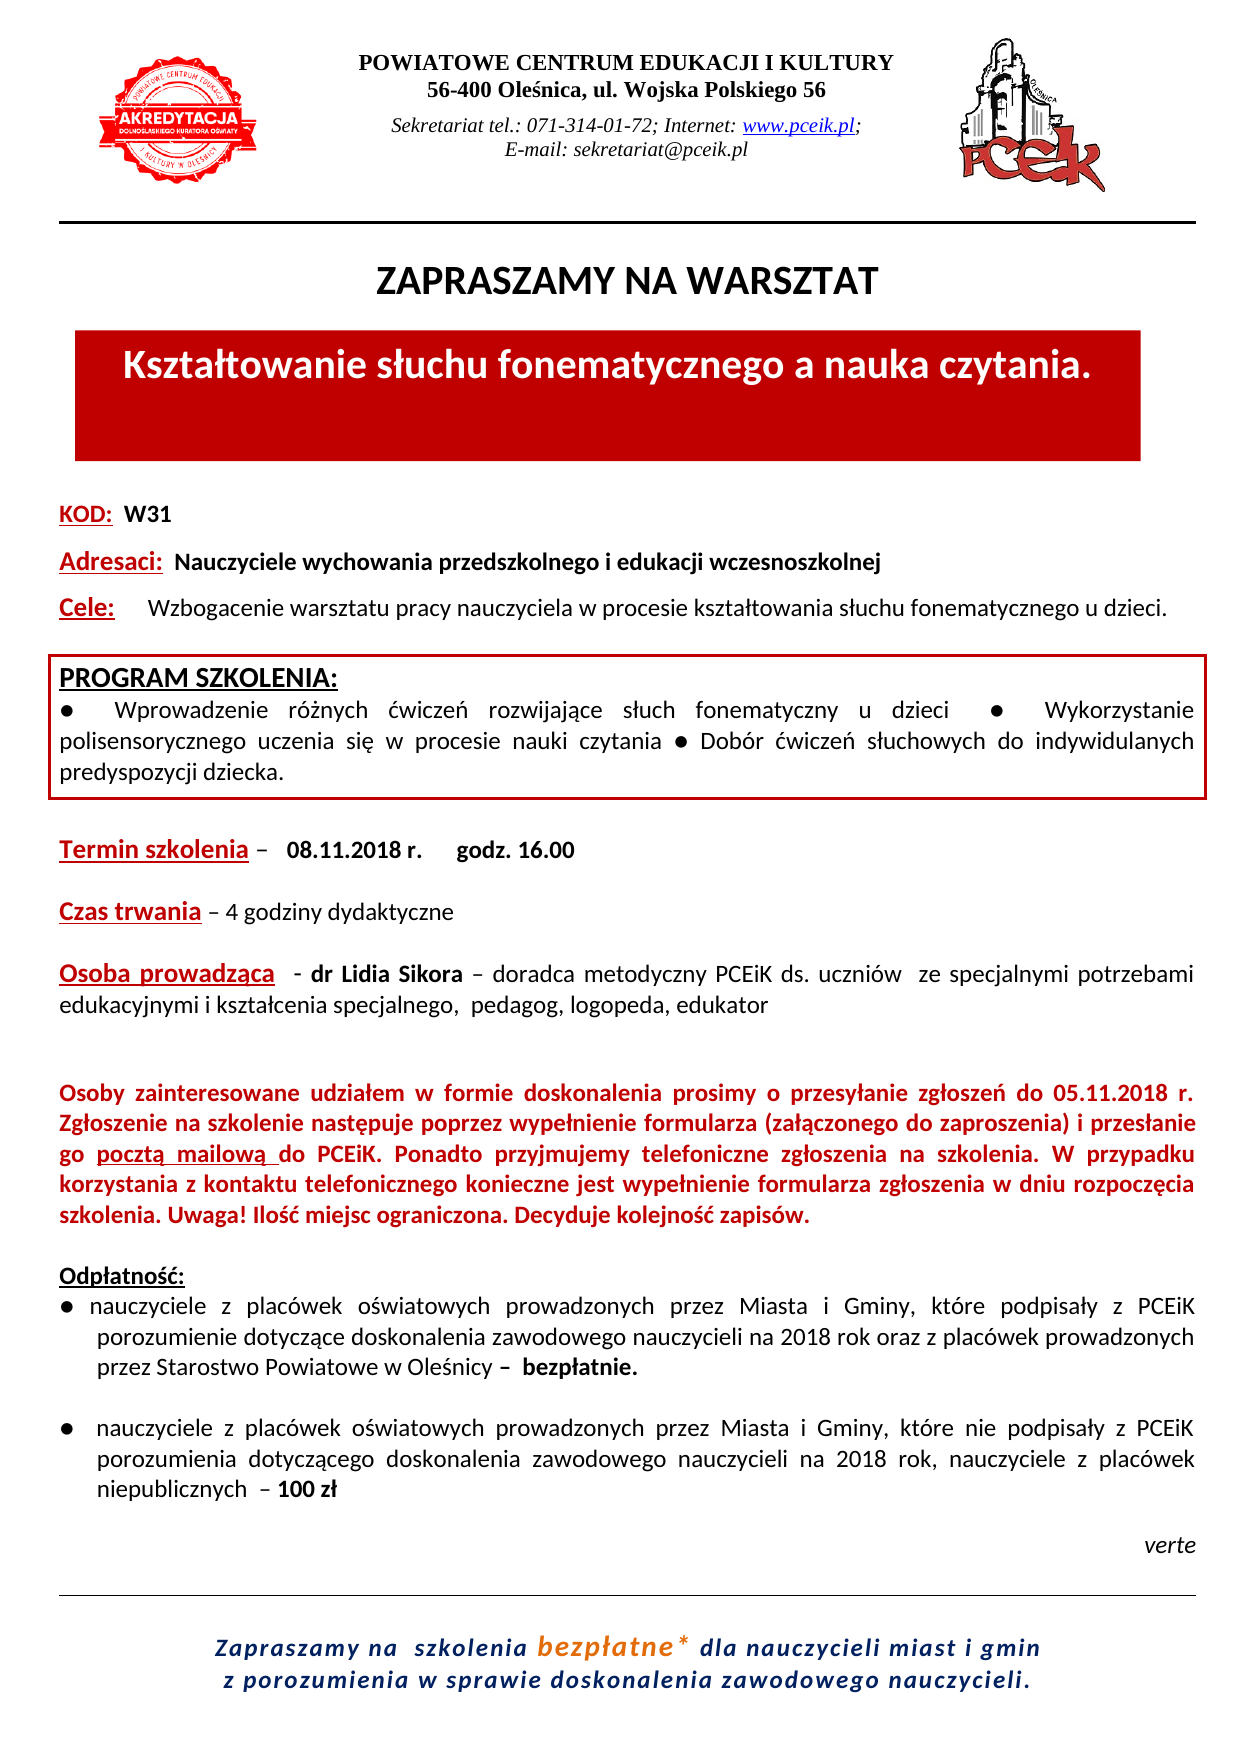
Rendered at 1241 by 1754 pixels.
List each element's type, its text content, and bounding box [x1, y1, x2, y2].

text Osoba prowadząca - dr Lidia Sikora – doradca metodyczny PCEiK ds. uczniów ze specjalnymi potrzebami edukacyjnymi i kształcenia specjalnego, pedagog, logopeda, edukator [59, 956, 1196, 1020]
text Osoby zainteresowane udziałem w formie doskonalenia prosimy o przesyłanie zgłoszeń do 05.11.2018 r. Zgłoszenie na szkolenie następuje poprzez wypełnienie formularza (załączonego do zaproszenia) i przesłanie go pocztą mailową do PCEiK. Ponadto przyjmujemy telefoniczne zgłoszenia na szkolenia. W przypadku korzystania z kontaktu telefonicznego konieczne jest wypełnienie formularza zgłoszenia w dniu rozpoczęcia szkolenia. Uwaga! Ilość miejsc ograniczona. Decyduje kolejność zapisów. [59, 1077, 1196, 1229]
text KOD: W31 [59, 499, 1196, 529]
text ZAPRASZAMY NA WARSZTAT [59, 254, 1196, 305]
text Termin szkolenia – 08.11.2018 r. godz. 16.00 [59, 833, 1196, 866]
text ● nauczyciele z placówek oświatowych prowadzonych przez Miasta i Gminy, które nie podpisały z PCEiK porozumienia dotyczącego doskonalenia zawodowego nauczycieli na 2018 rok, nauczyciele z placówek niepublicznych – 100 zł [59, 1412, 1196, 1504]
picture [72, 50, 281, 192]
picture [959, 38, 1107, 192]
text ● nauczyciele z placówek oświatowych prowadzonych przez Miasta i Gminy, które podpisały z PCEiK porozumienie dotyczące doskonalenia zawodowego nauczycieli na 2018 rok oraz z placówek prowadzonych przez Starostwo Powiatowe w Oleśnicy – bezpłatnie. [59, 1290, 1196, 1382]
text Cele: Wzbogacenie warsztatu pracy nauczyciela w procesie kształtowania słuchu fonematycznego u dzieci. [59, 590, 1196, 623]
text Czas trwania – 4 godziny dydaktyczne [59, 894, 1196, 927]
text ● Wprowadzenie różnych ćwiczeń rozwijające słuch fonematyczny u dzieci ● Wykorzystanie polisensorycznego uczenia się w procesie nauki czytania ● Dobór ćwiczeń słuchowych do indywidulanych predyspozycji dziecka. [51, 689, 1204, 797]
text Odpłatność: [59, 1260, 1196, 1290]
text Adresaci: Nauczyciele wychowania przedszkolnego i edukacji wczesnoszkolnej [59, 544, 1196, 577]
text PROGRAM SZKOLENIA: [51, 657, 1204, 689]
text verte [59, 1529, 1196, 1559]
